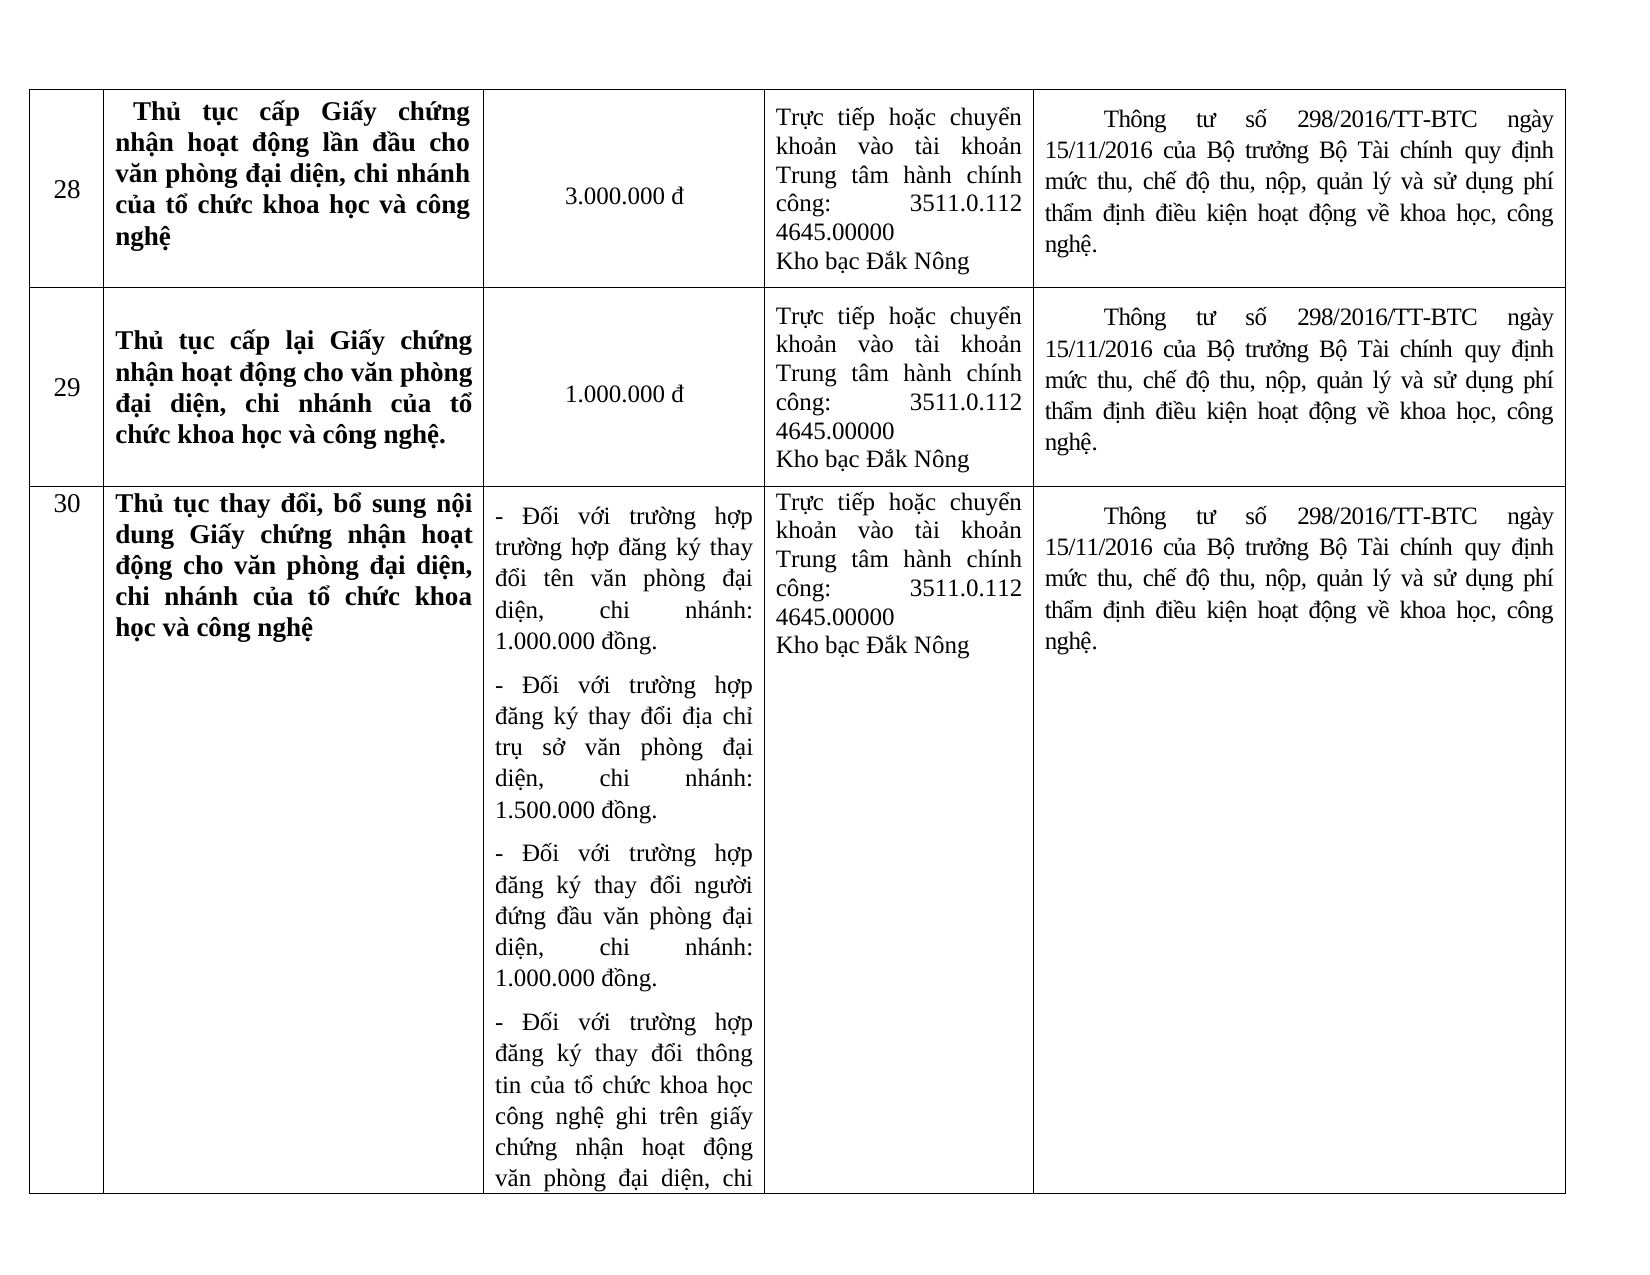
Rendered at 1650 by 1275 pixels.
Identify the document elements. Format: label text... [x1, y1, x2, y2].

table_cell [1034, 487, 1565, 1193]
table_cell 3.000.000 đ [484, 90, 764, 287]
table_cell 29 [30, 288, 103, 486]
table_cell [765, 487, 1033, 1193]
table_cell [104, 487, 483, 1193]
table_cell Thủ tục cấp Giấy chứng nhận hoạt động lần đầu cho văn phòng đại diện, chi nhánh của tổ chức khoa học và công nghệ [104, 90, 483, 287]
table_cell 1.000.000 đ [484, 288, 764, 486]
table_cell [765, 90, 1033, 287]
table_cell 28 [30, 90, 103, 287]
table_cell Trực tiếp hoặc chuyển khoản vào tài khoản Trung tâm hành chính công: 3511.0.112 4645.00000 Kho bạc Đắk Nông [765, 288, 1033, 486]
table_cell Thủ tục cấp lại Giấy chứng nhận hoạt động cho văn phòng đại diện, chi nhánh của tổ chức khoa học và công nghệ. [104, 288, 483, 486]
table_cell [484, 487, 764, 1193]
table_cell 30 [30, 487, 103, 1193]
